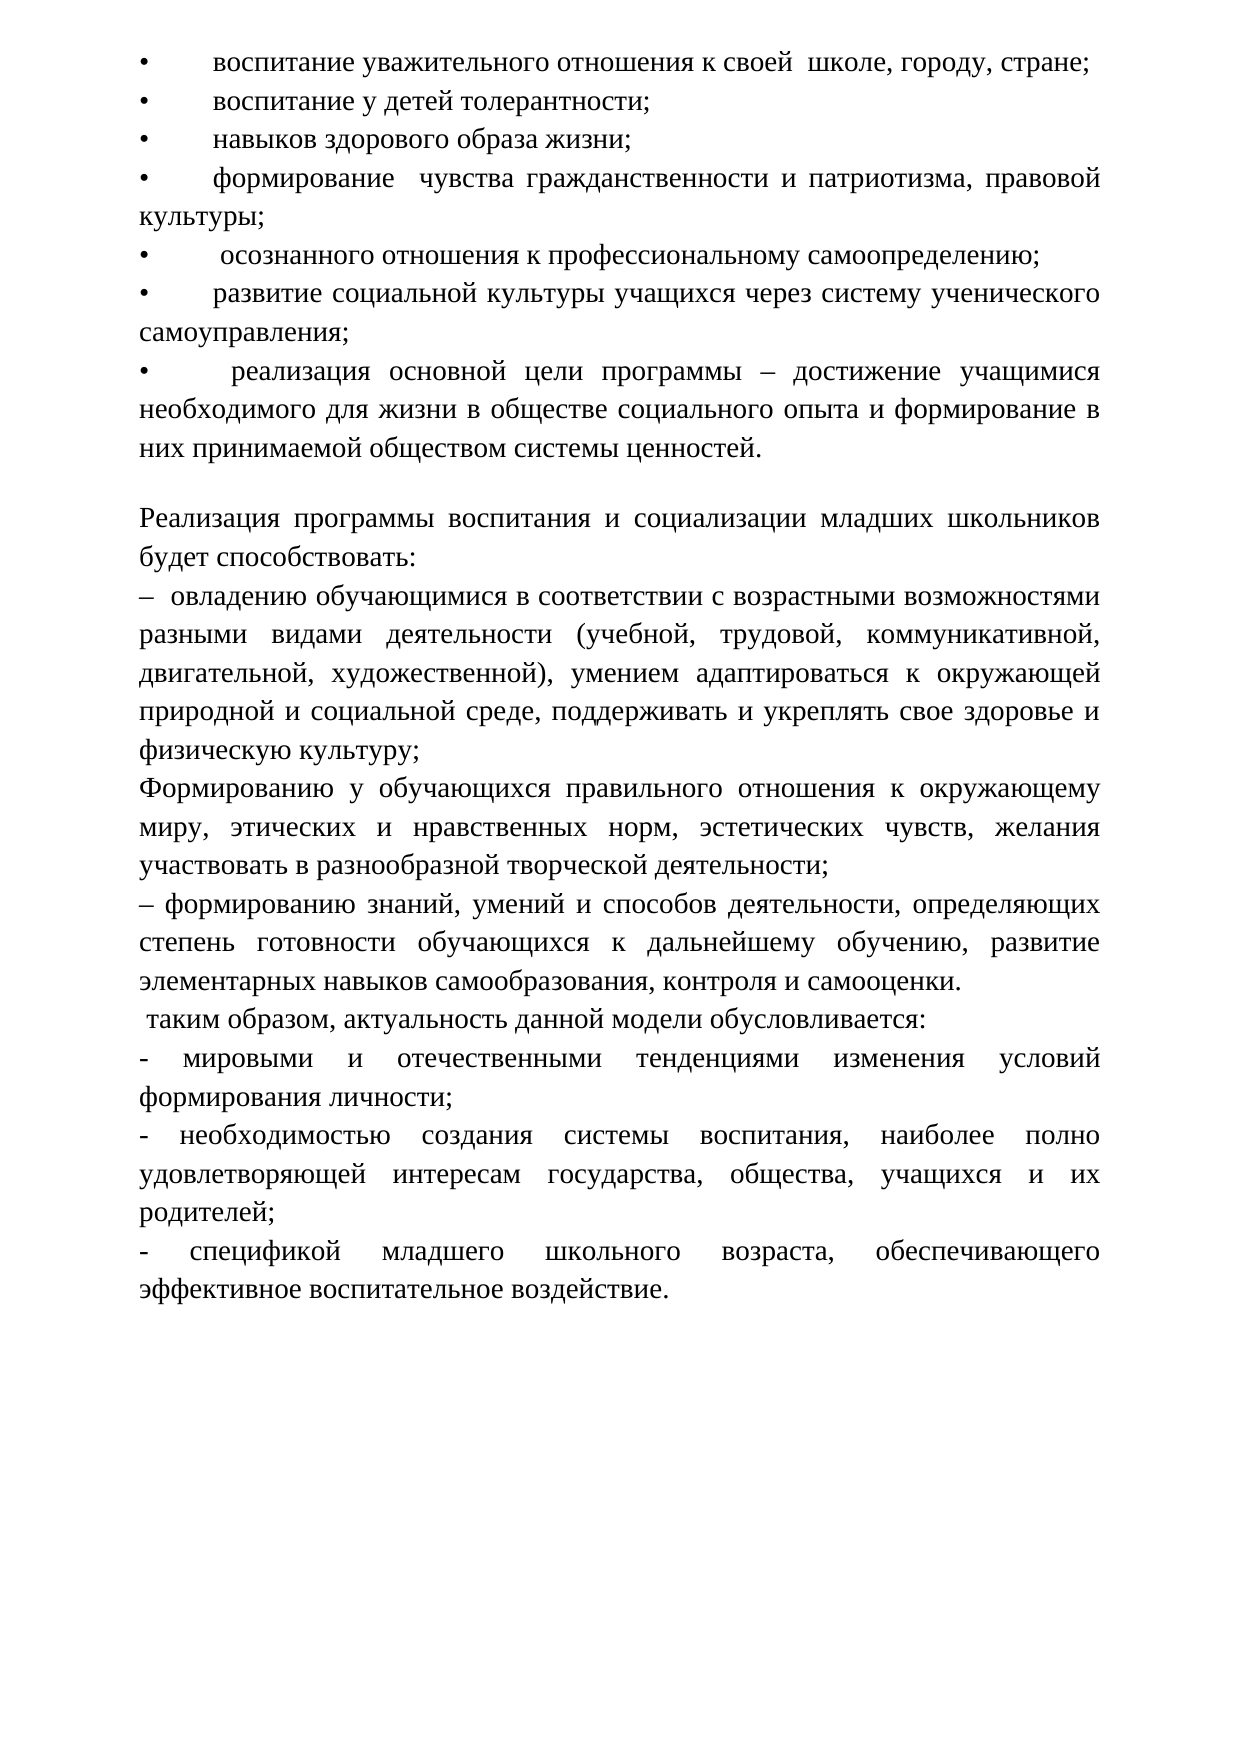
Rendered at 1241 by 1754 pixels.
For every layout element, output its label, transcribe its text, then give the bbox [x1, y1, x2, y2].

text - необходимостью создания системы воспитания, наиболее полно удовлетворяющей интересам государства, общества, учащихся и их родителей; [139, 1117, 1101, 1228]
text таким образом, актуальность данной модели обусловливается: [139, 1002, 1101, 1035]
text • воспитание у детей толерантности; [139, 83, 1101, 116]
text Реализация программы воспитания и социализации младших школьников будет способствовать: [139, 501, 1101, 573]
text • формирование чувства гражданственности и патриотизма, правовой культуры; [139, 160, 1101, 232]
text • навыков здорового образа жизни; [139, 121, 1101, 155]
text • воспитание уважительного отношения к своей школе, городу, стране; [139, 44, 1101, 78]
text – овладению обучающимися в соответствии с возрастными возможностями разными видами деятельности (учебной, трудовой, коммуникативной, двигательной, художественной), умением адаптироваться к окружающей природной и социальной среде, поддерживать и укреплять свое здоровье и физическую культуру; [139, 578, 1101, 765]
text - мировыми и отечественными тенденциями изменения условий формирования личности; [139, 1040, 1101, 1112]
text • реализация основной цели программы – достижение учащимися необходимого для жизни в обществе социального опыта и формирование в них принимаемой обществом системы ценностей. [139, 353, 1101, 463]
text – формированию знаний, умений и способов деятельности, определяющих степень готовности обучающихся к дальнейшему обучению, развитие элементарных навыков самообразования, контроля и самооценки. [139, 886, 1101, 997]
text • осознанного отношения к профессиональному самоопределению; [139, 237, 1101, 271]
text • развитие социальной культуры учащихся через систему ученического самоуправления; [139, 276, 1101, 348]
text - спецификой младшего школьного возраста, обеспечивающего эффективное воспитательное воздействие. [139, 1233, 1101, 1305]
text Формированию у обучающихся правильного отношения к окружающему миру, этических и нравственных норм, эстетических чувств, желания участвовать в разнообразной творческой деятельности; [139, 770, 1101, 881]
